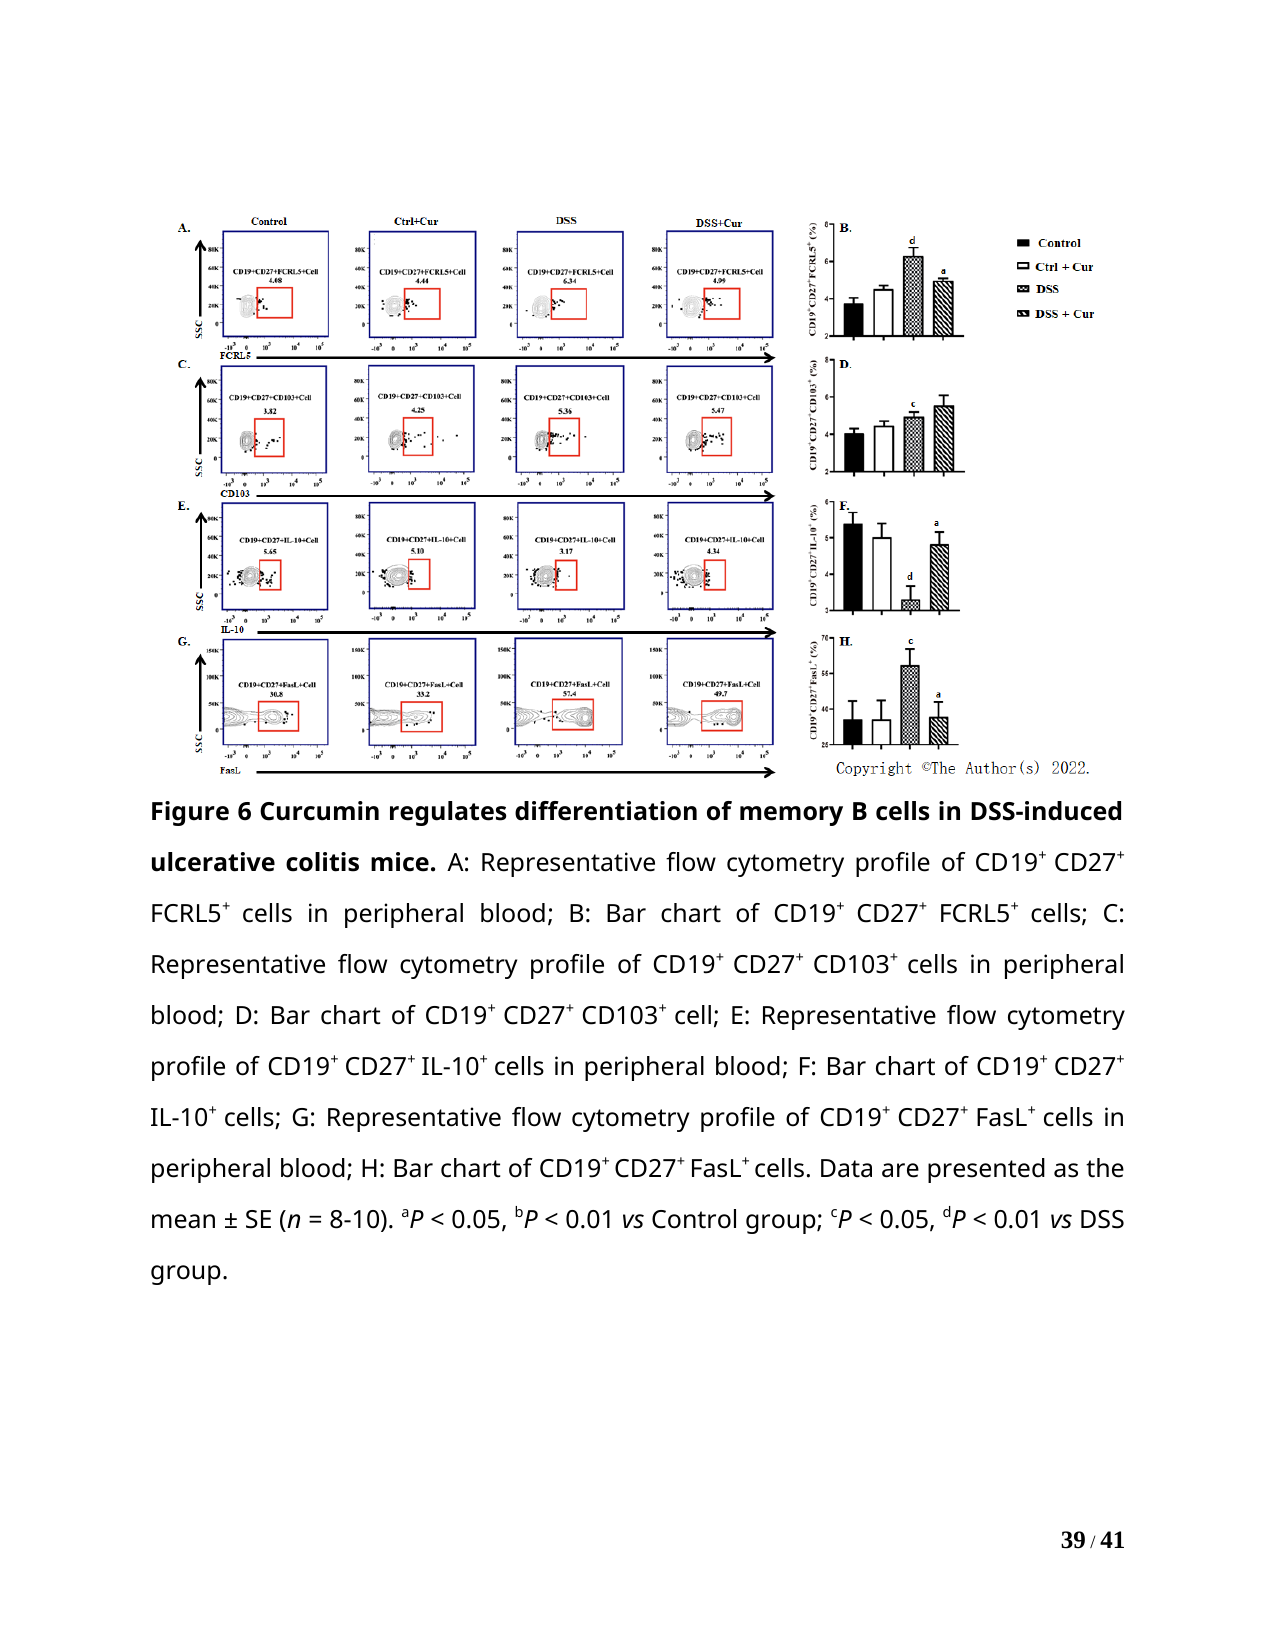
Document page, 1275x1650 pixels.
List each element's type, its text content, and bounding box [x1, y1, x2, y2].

text Figure 6 Curcumin regulates differentiation of memory B cells in DSS-induced ulcerative colitis mice. A: Representative flow cytometry profile of CD19+ CD27+ FCRL5+ cells in peripheral blood; B: Bar chart of CD19+ CD27+ FCRL5+ cells; C: Representative flow cytometry profile of CD19+ CD27+ CD103+ cells in peripheral blood; D: Bar chart of CD19+ CD27+ CD103+ cell; E: Representative flow cytometry profile of CD19+ CD27+ IL-10+ cells in peripheral blood; F: Bar chart of CD19+ CD27+ IL-10+ cells; G: Representative flow cytometry profile of CD19+ CD27+ FasL+ cells in peripheral blood; H: Bar chart of CD19+ CD27+ FasL+ cells. Data are presented as the mean ± SE (n = 8-10). aP < 0.05, bP < 0.01 vs Control group; cP < 0.05, dP < 0.01 vs DSS group. [150, 793, 1125, 1287]
picture [150, 201, 1098, 779]
